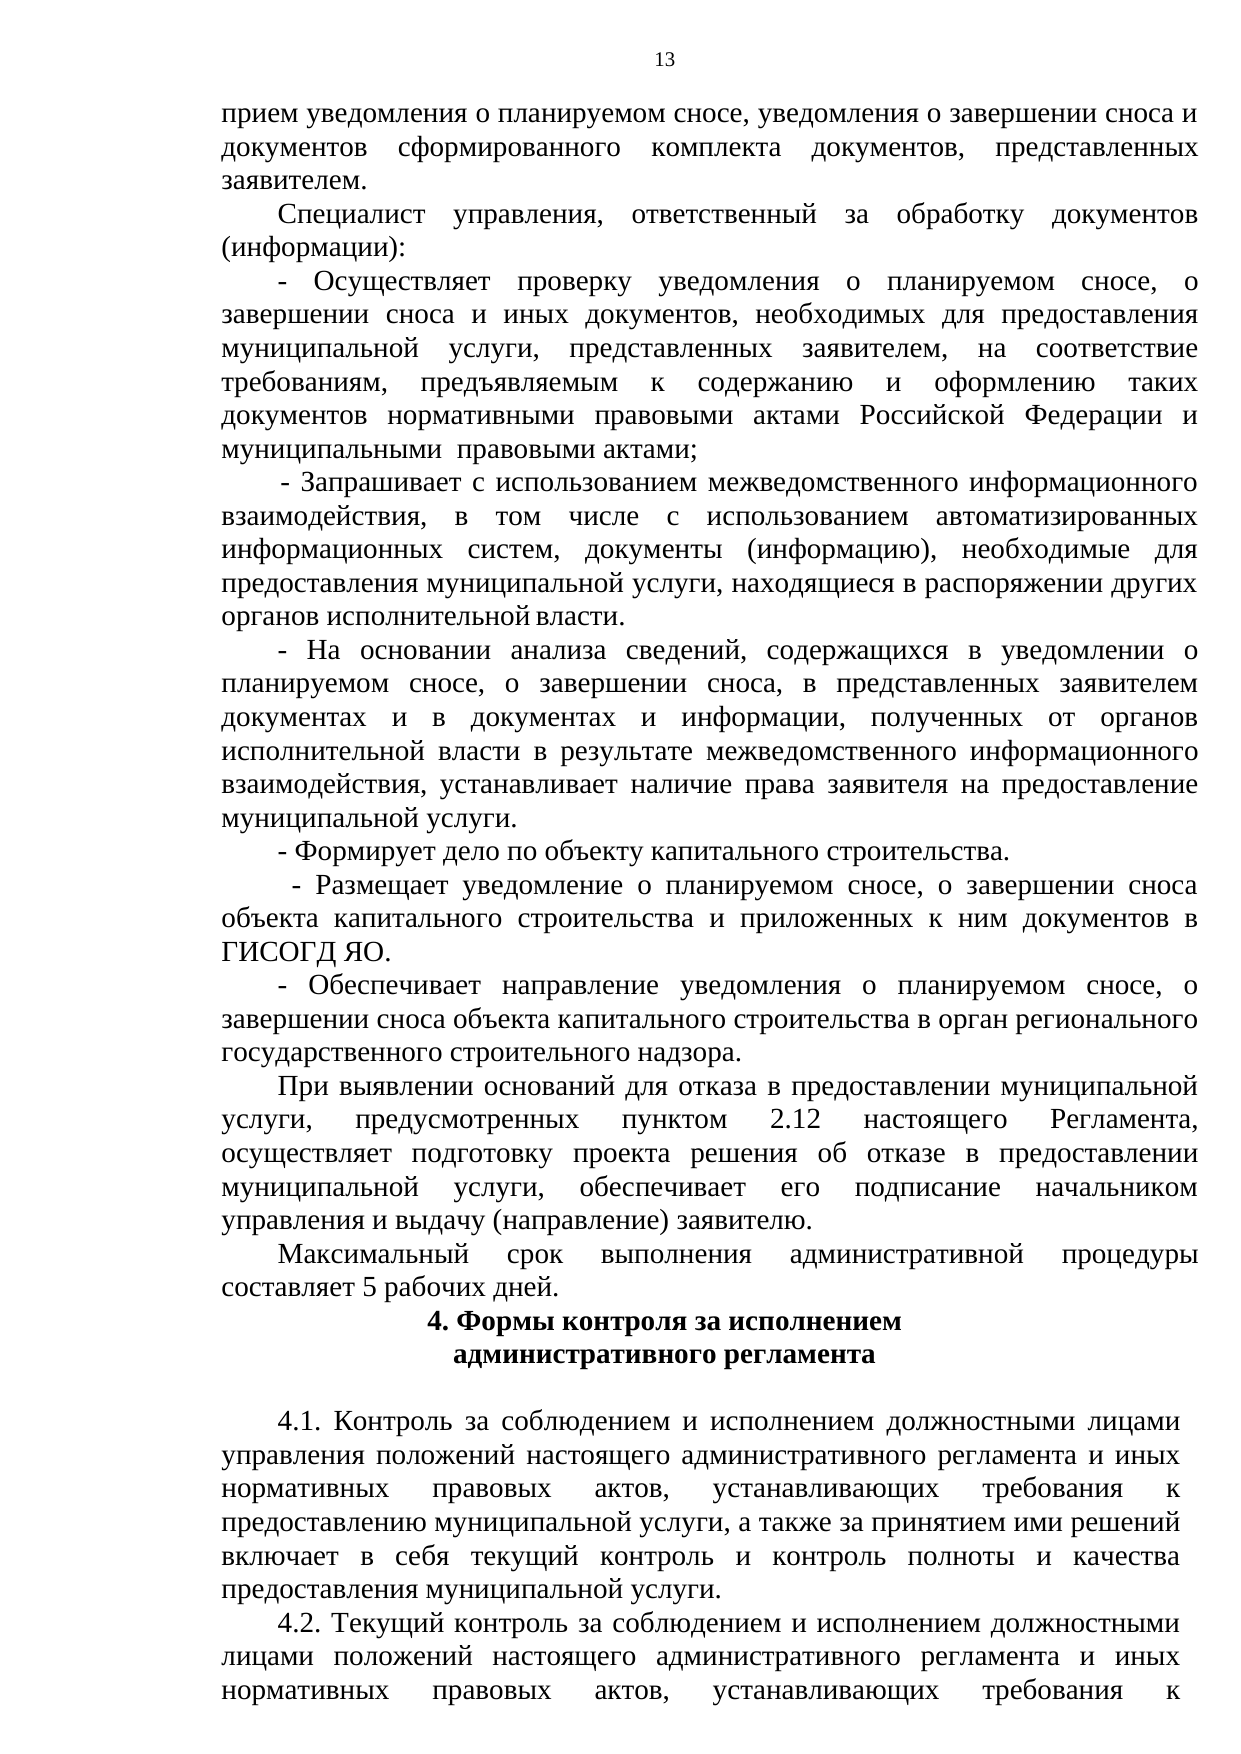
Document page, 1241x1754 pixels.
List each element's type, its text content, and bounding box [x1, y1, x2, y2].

text - Обеспечивает направление уведомления о планируемом сносе, о завершении сноса объекта капитального строительства в орган регионального государственного строительного надзора. [221, 967, 1199, 1068]
text - Осуществляет проверку уведомления о планируемом сносе, о завершении сноса и иных документов, необходимых для предоставления муниципальной услуги, представленных заявителем, на соответствие требованиям, предъявляемым к содержанию и оформлению таких документов нормативными правовыми актами Российской Федерации и муниципальными правовыми актами; [221, 263, 1199, 464]
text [221, 95, 1199, 196]
text - На основании анализа сведений, содержащихся в уведомлении о планируемом сносе, о завершении сноса, в представленных заявителем документах и в документах и информации, полученных от органов исполнительной власти в результате межведомственного информационного взаимодействия, устанавливает наличие права заявителя на предоставление муниципальной услуги. [221, 632, 1199, 833]
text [221, 1605, 1181, 1705]
text - Размещает уведомление о планируемом сносе, о завершении сноса объекта капитального строительства и приложенных к ним документов в ГИСОГД ЯО. [221, 867, 1199, 967]
text Максимальный срок выполнения административной процедуры составляет 5 рабочих дней. [221, 1236, 1199, 1303]
text - Запрашивает с использованием межведомственного информационного взаимодействия, в том числе с использованием автоматизированных информационных систем, документы (информацию), необходимые для предоставления муниципальной услуги, находящиеся в распоряжении других органов исполнительной власти. [221, 464, 1198, 632]
text 4. Формы контроля за исполнением [148, 1303, 1181, 1336]
text - Формирует дело по объекту капитального строительства. [221, 833, 1199, 867]
text При выявлении оснований для отказа в предоставлении муниципальной услуги, предусмотренных пунктом 2.12 настоящего Регламента, осуществляет подготовку проекта решения об отказе в предоставлении муниципальной услуги, обеспечивает его подписание начальником управления и выдачу (направление) заявителю. [221, 1068, 1199, 1236]
text административного регламента [148, 1336, 1181, 1370]
text Специалист управления, ответственный за обработку документов (информации): [221, 196, 1199, 263]
text 4.1. Контроль за соблюдением и исполнением должностными лицами управления положений настоящего административного регламента и иных нормативных правовых актов, устанавливающих требования к предоставлению муниципальной услуги, а также за принятием ими решений включает в себя текущий контроль и контроль полноты и качества предоставления муниципальной услуги. [221, 1403, 1181, 1605]
